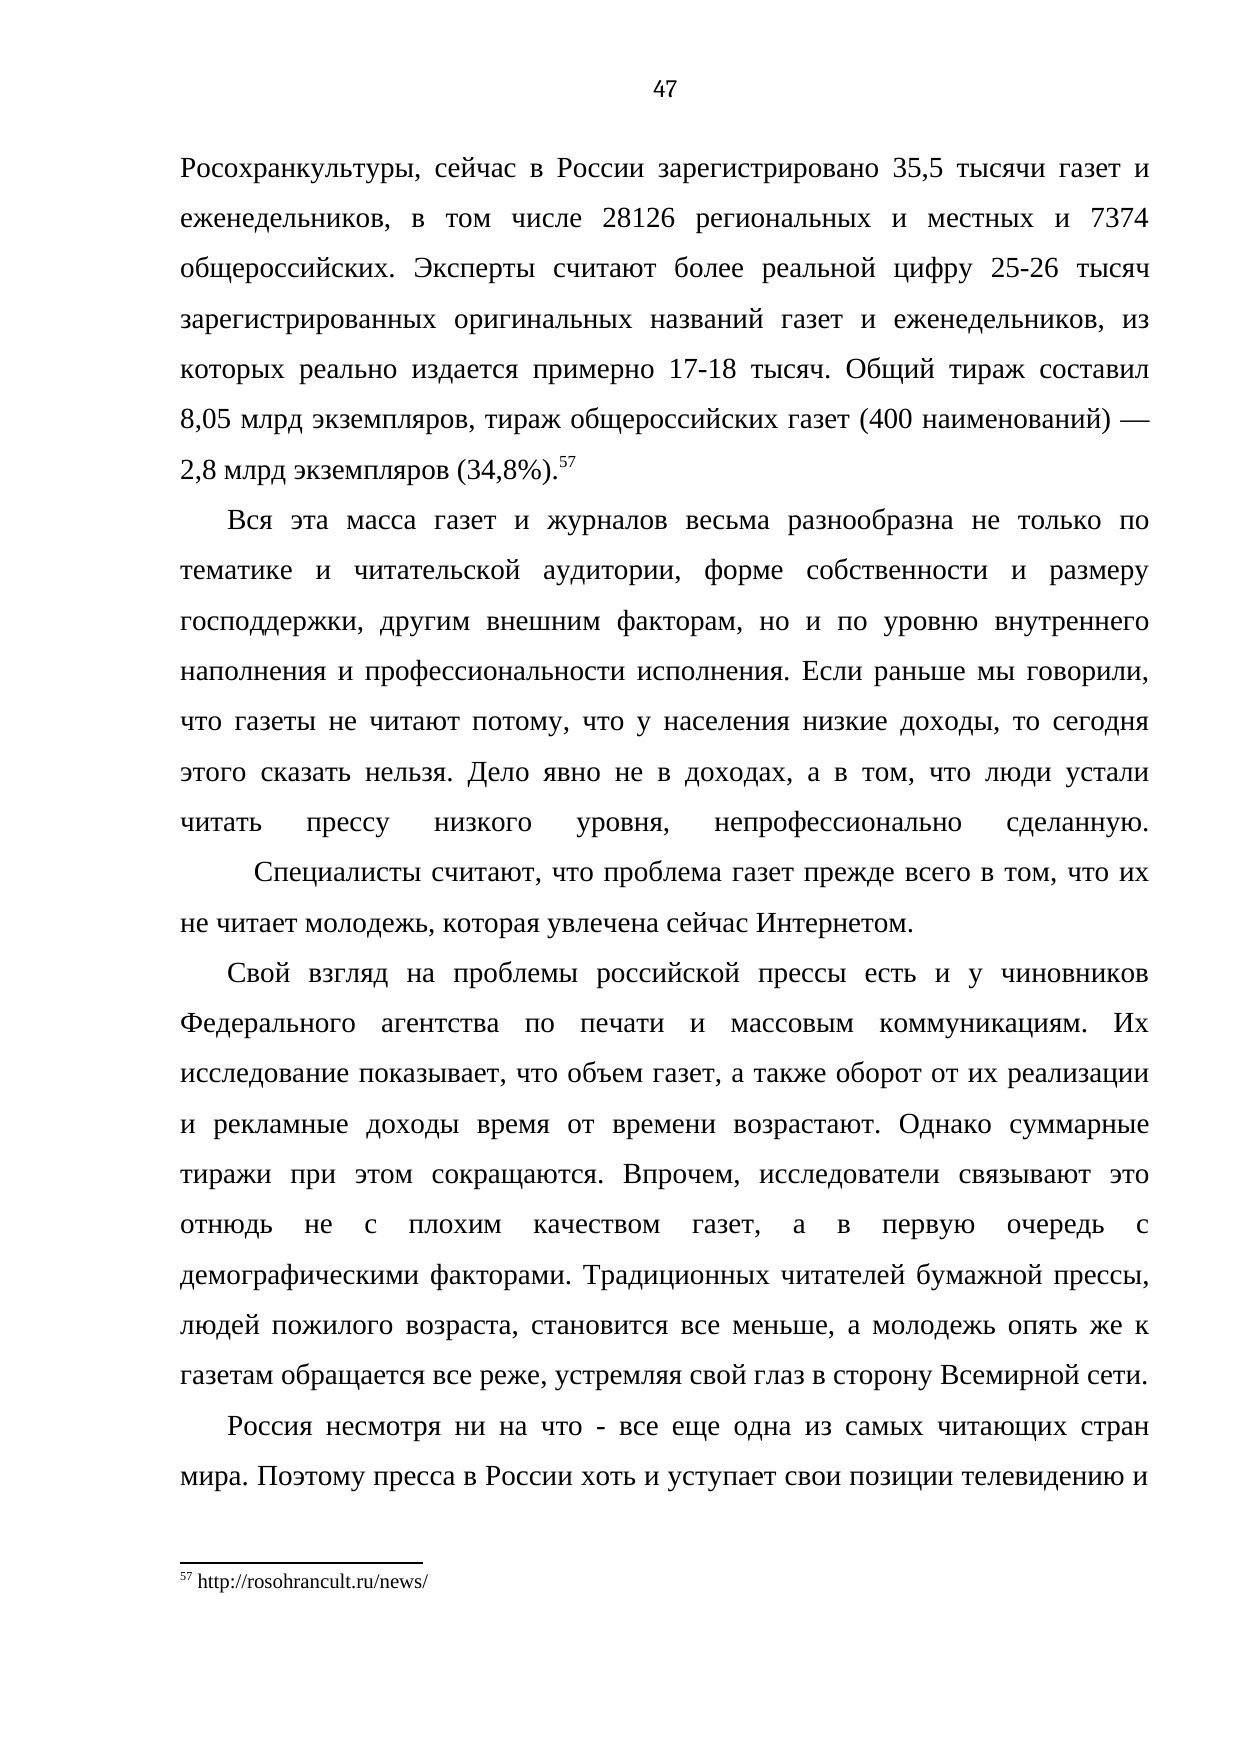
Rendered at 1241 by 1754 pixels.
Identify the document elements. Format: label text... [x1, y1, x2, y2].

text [180, 1408, 1150, 1492]
text Свой взгляд на проблемы российской прессы есть и у чиновников Федерального агентства по печати и массовым коммуникациям. Их исследование показывает, что объем газет, а также оборот от их реализации и рекламные доходы время от времени возрастают. Однако суммарные тиражи при этом сокращаются. Впрочем, исследователи связывают это отнюдь не с плохим качеством газет, а в первую очередь с демографическими факторами. Традиционных читателей бумажной прессы, людей пожилого возраста, становится все меньше, а молодежь опять же к газетам обращается все реже, устремляя свой глаз в сторону Всемирной сети. [180, 955, 1150, 1391]
list Вся эта масса газет и журналов весьма разнообразна не только по тематике и читательской аудитории, форме собственности и размеру господдержки, другим внешним факторам, но и по уровню внутреннего наполнения и профессиональности исполнения. Если раньше мы говорили, что газеты не читают потому, что у населения низкие доходы, то сегодня этого сказать нельзя. Дело явно не в доходах, а в том, что люди устали читать прессу низкого уровня, непрофессионально сделанную. Специалисты считают, что проблема газет прежде всего в том, что их не читает молодежь, которая увлечена сейчас Интернетом. [180, 502, 1150, 938]
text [180, 150, 1150, 485]
